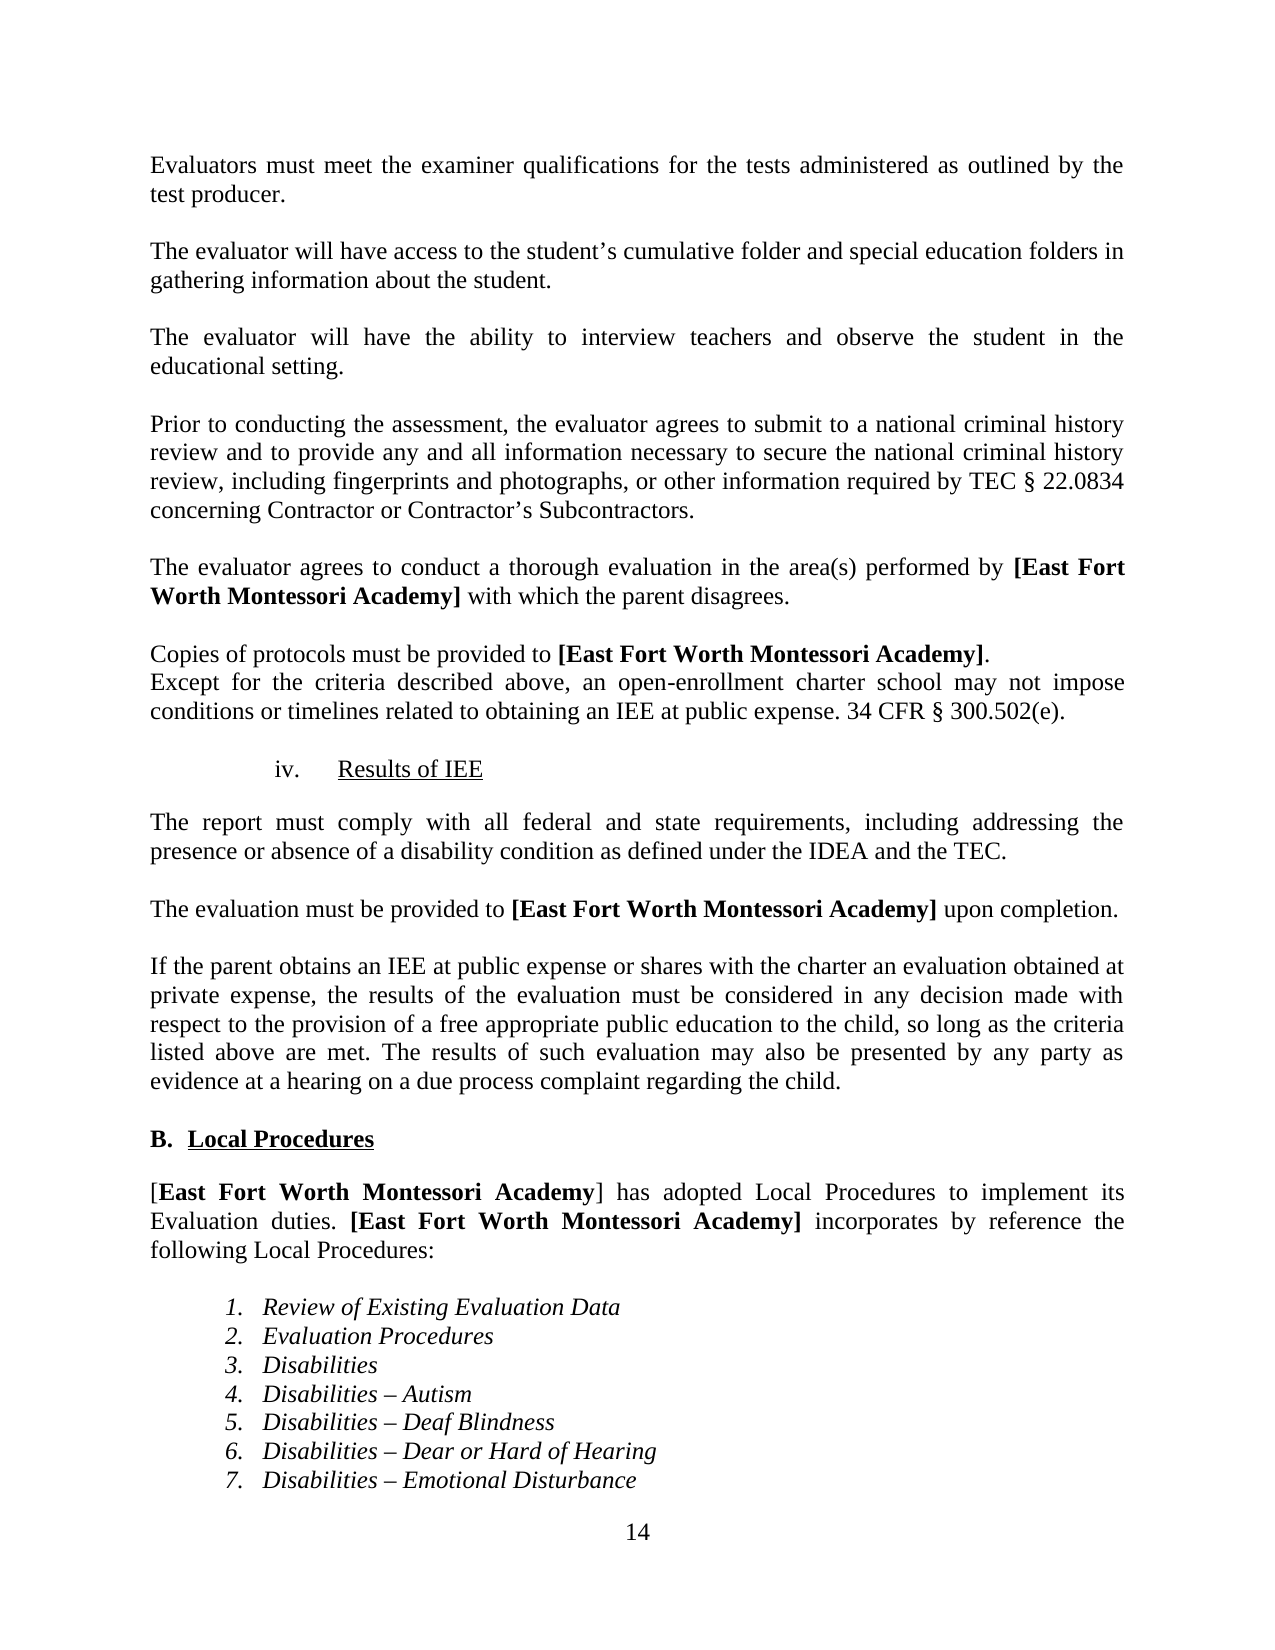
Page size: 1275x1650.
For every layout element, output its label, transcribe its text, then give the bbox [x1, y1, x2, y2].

subtitle Disabilities [225, 1350, 1125, 1379]
subtitle Local Procedures [150, 1124, 1125, 1152]
text The evaluator will have the ability to interview teachers and observe the student in the educational setting. [150, 322, 1125, 380]
text The evaluation must be provided to [East Fort Worth Montessori Academy] upon completion. [150, 894, 1125, 922]
text [East Fort Worth Montessori Academy] has adopted Local Procedures to implement its Evaluation duties. [East Fort Worth Montessori Academy] incorporates by reference the following Local Procedures: [150, 1177, 1125, 1264]
subtitle Disabilities – Deaf Blindness [225, 1407, 1125, 1436]
text The evaluator will have access to the student’s cumulative folder and special education folders in gathering information about the student. [150, 236, 1125, 294]
text If the parent obtains an IEE at public expense or shares with the charter an evaluation obtained at private expense, the results of the evaluation must be considered in any decision made with respect to the provision of a free appropriate public education to the child, so long as the criteria listed above are met. The results of such evaluation may also be presented by any party as evidence at a hearing on a due process complaint regarding the child. [150, 951, 1125, 1095]
text Evaluators must meet the examiner qualifications for the tests administered as outlined by the test producer. [150, 150, 1125, 207]
text Except for the criteria described above, an open-enrollment charter school may not impose conditions or timelines related to obtaining an IEE at public expense. 34 CFR § 300.502(e). [150, 667, 1125, 725]
subtitle Disabilities – Dear or Hard of Hearing [225, 1436, 1125, 1465]
text The evaluator agrees to conduct a thorough evaluation in the area(s) performed by [East Fort Worth Montessori Academy] with which the parent disagrees. [150, 552, 1125, 610]
text The report must comply with all federal and state requirements, including addressing the presence or absence of a disability condition as defined under the IDEA and the TEC. [150, 807, 1125, 865]
subtitle Review of Existing Evaluation Data [225, 1292, 1125, 1321]
subtitle Results of IEE [300, 754, 1125, 782]
subtitle Disabilities – Emotional Disturbance [225, 1465, 1125, 1494]
subtitle Disabilities – Autism [225, 1379, 1125, 1407]
text Prior to conducting the assessment, the evaluator agrees to submit to a national criminal history review and to provide any and all information necessary to secure the national criminal history review, including fingerprints and photographs, or other information required by TEC § 22.0834 concerning Contractor or Contractor’s Subcontractors. [150, 409, 1125, 524]
text Copies of protocols must be provided to [East Fort Worth Montessori Academy]. [150, 639, 1125, 667]
subtitle Evaluation Procedures [225, 1321, 1125, 1350]
